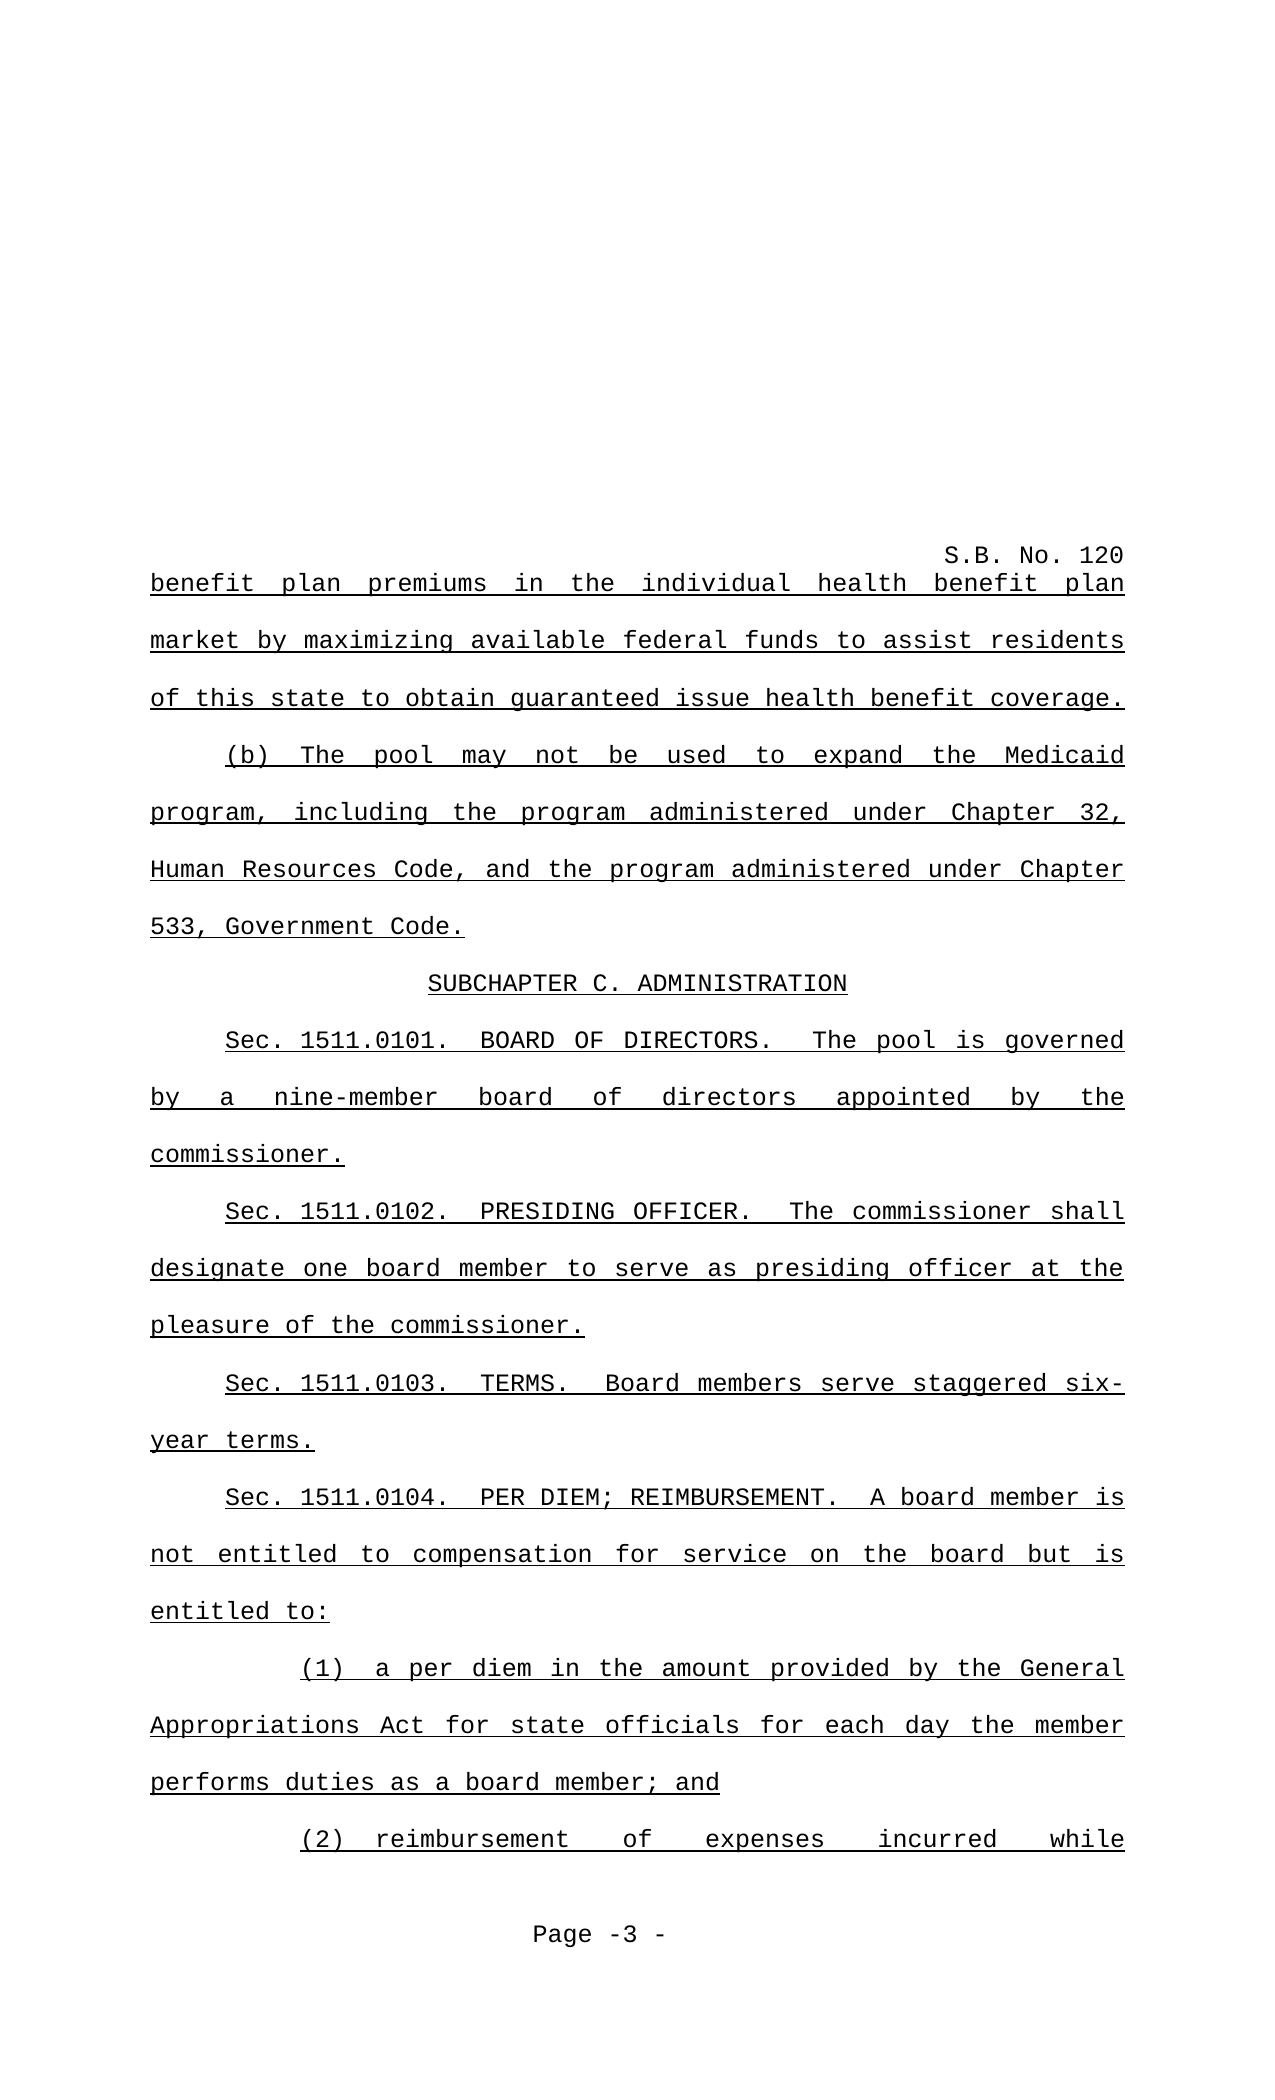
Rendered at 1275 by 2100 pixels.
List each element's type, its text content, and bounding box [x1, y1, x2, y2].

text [150, 571, 1125, 594]
text (b) The pool may not be used to expand the Medicaid program, including the program administered under Chapter 32, Human Resources Code, and the program administered under Chapter 533, Government Code. [150, 742, 1125, 822]
text (b) The pool may not be used to expand the Medicaid program, including the program administered under Chapter 32, Human Resources Code, and the program administered under Chapter 533, Government Code. [150, 881, 1125, 942]
text Sec. 1511.0103. TERMS. Board members serve staggered six-year terms. [150, 1370, 1125, 1456]
text Sec. 1511.0101. BOARD OF DIRECTORS. The pool is governed by a nine-member board of directors appointed by the commissioner. [150, 1110, 1125, 1170]
text Sec. 1511.0104. PER DIEM; REIMBURSEMENT. A board member is not entitled to compensation for service on the board but is entitled to: [150, 1566, 1125, 1627]
text (1) a per diem in the amount provided by the General Appropriations Act for state officials for each day the member performs duties as a board member; and [150, 1737, 1125, 1798]
text (b) The pool may not be used to expand the Medicaid program, including the program administered under Chapter 32, Human Resources Code, and the program administered under Chapter 533, Government Code. [150, 824, 1125, 880]
text Sec. 1511.0102. PRESIDING OFFICER. The commissioner shall designate one board member to serve as presiding officer at the pleasure of the commissioner. [150, 1199, 1125, 1341]
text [150, 1827, 1125, 1855]
text (1) a per diem in the amount provided by the General Appropriations Act for state officials for each day the member performs duties as a board member; and [150, 1655, 1125, 1736]
text Sec. 1511.0101. BOARD OF DIRECTORS. The pool is governed by a nine-member board of directors appointed by the commissioner. [150, 1027, 1125, 1108]
text SUBCHAPTER C. ADMINISTRATION [150, 970, 1125, 999]
text Sec. 1511.0104. PER DIEM; REIMBURSEMENT. A board member is not entitled to compensation for service on the board but is entitled to: [150, 1484, 1125, 1565]
